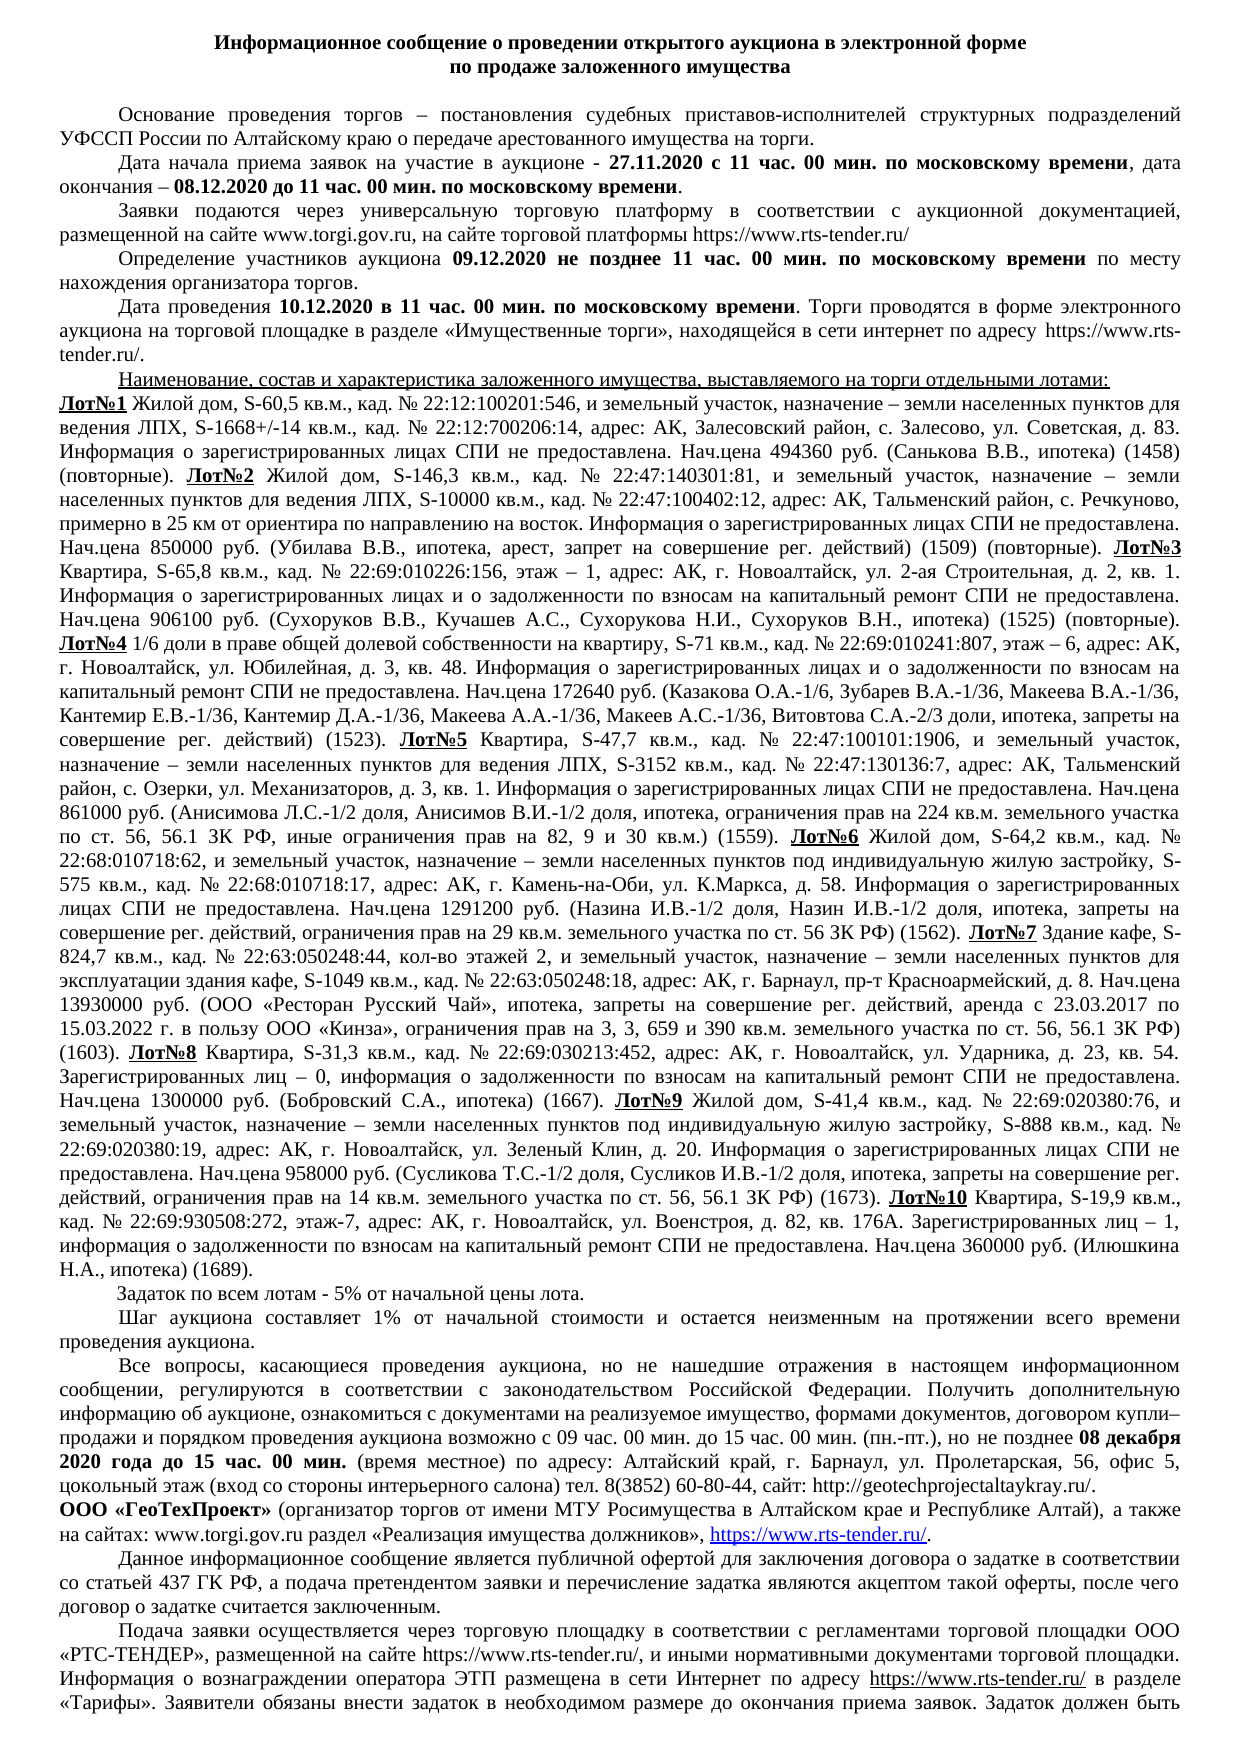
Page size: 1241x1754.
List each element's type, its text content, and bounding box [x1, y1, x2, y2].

text Все вопросы, касающиеся проведения аукциона, но не нашедшие отражения в настоящем информационном сообщении, регулируются в соответствии с законодательством Российской Федерации. Получить дополнительную информацию об аукционе, ознакомиться с документами на реализуемое имущество, формами документов, договором купли–продажи и порядком проведения аукциона возможно с 09 час. 00 мин. до 15 час. 00 мин. (пн.-пт.), но не позднее 08 декабря 2020 года до 15 час. 00 мин. (время местное) по адресу: Алтайский край, г. Барнаул, ул. Пролетарская, 56, офис 5, цокольный этаж (вход со стороны интерьерного салона) тел. 8(3852) 60-80-44, сайт: http://geotechprojectaltaykray.ru/. [59, 1353, 1181, 1497]
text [59, 1618, 1181, 1714]
text Шаг аукциона составляет 1% от начальной стоимости и остается неизменным на протяжении всего времени проведения аукциона. [59, 1305, 1181, 1353]
text Дата начала приема заявок на участие в аукционе - 27.11.2020 с 11 час. 00 мин. по московскому времени, дата окончания – 08.12.2020 до 11 час. 00 мин. по московскому времени. [59, 150, 1181, 198]
text Задаток по всем лотам - 5% от начальной цены лота. [59, 1281, 1181, 1305]
text Наименование, состав и характеристика заложенного имущества, выставляемого на торги отдельными лотами: [59, 366, 1181, 391]
text Лот№1 Жилой дом, S-60,5 кв.м., кад. № 22:12:100201:546, и земельный участок, назначение – земли населенных пунктов для ведения ЛПХ, S-1668+/-14 кв.м., кад. № 22:12:700206:14, адрес: АК, Залесовский район, с. Залесово, ул. Советская, д. 83. Информация о зарегистрированных лицах СПИ не предоставлена. Нач.цена 494360 руб. (Санькова В.В., ипотека) (1458) (повторные). Лот№2 Жилой дом, S-146,3 кв.м., кад. № 22:47:140301:81, и земельный участок, назначение – земли населенных пунктов для ведения ЛПХ, S-10000 кв.м., кад. № 22:47:100402:12, адрес: АК, Тальменский район, с. Речкуново, примерно в 25 км от ориентира по направлению на восток. Информация о зарегистрированных лицах СПИ не предоставлена. Нач.цена 850000 руб. (Убилава В.В., ипотека, арест, запрет на совершение рег. действий) (1509) (повторные). Лот№3 Квартира, S-65,8 кв.м., кад. № 22:69:010226:156, этаж – 1, адрес: АК, г. Новоалтайск, ул. 2-ая Строительная, д. 2, кв. 1. Информация о зарегистрированных лицах и о задолженности по взносам на капитальный ремонт СПИ не предоставлена. Нач.цена 906100 руб. (Сухоруков В.В., Кучашев А.С., Сухорукова Н.И., Сухоруков В.Н., ипотека) (1525) (повторные). Лот№4 1/6 доли в праве общей долевой собственности на квартиру, S-71 кв.м., кад. № 22:69:010241:807, этаж – 6, адрес: АК, г. Новоалтайск, ул. Юбилейная, д. 3, кв. 48. Информация о зарегистрированных лицах и о задолженности по взносам на капитальный ремонт СПИ не предоставлена. Нач.цена 172640 руб. (Казакова О.А.-1/6, Зубарев В.А.-1/36, Макеева В.А.-1/36, Кантемир Е.В.-1/36, Кантемир Д.А.-1/36, Макеева А.А.-1/36, Макеев А.С.-1/36, Витовтова С.А.-2/3 доли, ипотека, запреты на совершение рег. действий) (1523). Лот№5 Квартира, S-47,7 кв.м., кад. № 22:47:100101:1906, и земельный участок, назначение – земли населенных пунктов для ведения ЛПХ, S-3152 кв.м., кад. № 22:47:130136:7, адрес: АК, Тальменский район, с. Озерки, ул. Механизаторов, д. 3, кв. 1. Информация о зарегистрированных лицах СПИ не предоставлена. Нач.цена 861000 руб. (Анисимова Л.С.-1/2 доля, Анисимов В.И.-1/2 доля, ипотека, ограничения прав на 224 кв.м. земельного участка по ст. 56, 56.1 ЗК РФ, иные ограничения прав на 82, 9 и 30 кв.м.) (1559). Лот№6 Жилой дом, S-64,2 кв.м., кад. № 22:68:010718:62, и земельный участок, назначение – земли населенных пунктов под индивидуальную жилую застройку, S-575 кв.м., кад. № 22:68:010718:17, адрес: АК, г. Камень-на-Оби, ул. К.Маркса, д. 58. Информация о зарегистрированных лицах СПИ не предоставлена. Нач.цена 1291200 руб. (Назина И.В.-1/2 доля, Назин И.В.-1/2 доля, ипотека, запреты на совершение рег. действий, ограничения прав на 29 кв.м. земельного участка по ст. 56 ЗК РФ) (1562). Лот№7 Здание кафе, S-824,7 кв.м., кад. № 22:63:050248:44, кол-во этажей 2, и земельный участок, назначение – земли населенных пунктов для эксплуатации здания кафе, S-1049 кв.м., кад. № 22:63:050248:18, адрес: АК, г. Барнаул, пр-т Красноармейский, д. 8. Нач.цена 13930000 руб. (ООО «Ресторан Русский Чай», ипотека, запреты на совершение рег. действий, аренда с 23.03.2017 по 15.03.2022 г. в пользу ООО «Кинза», ограничения прав на 3, 3, 659 и 390 кв.м. земельного участка по ст. 56, 56.1 ЗК РФ) (1603). Лот№8 Квартира, S-31,3 кв.м., кад. № 22:69:030213:452, адрес: АК, г. Новоалтайск, ул. Ударника, д. 23, кв. 54. Зарегистрированных лиц – 0, информация о задолженности по взносам на капитальный ремонт СПИ не предоставлена. Нач.цена 1300000 руб. (Бобровский С.А., ипотека) (1667). Лот№9 Жилой дом, S-41,4 кв.м., кад. № 22:69:020380:76, и земельный участок, назначение – земли населенных пунктов под индивидуальную жилую застройку, S-888 кв.м., кад. № 22:69:020380:19, адрес: АК, г. Новоалтайск, ул. Зеленый Клин, д. 20. Информация о зарегистрированных лицах СПИ не предоставлена. Нач.цена 958000 руб. (Сусликова Т.С.-1/2 доля, Сусликов И.В.-1/2 доля, ипотека, запреты на совершение рег. действий, ограничения прав на 14 кв.м. земельного участка по ст. 56, 56.1 ЗК РФ) (1673). Лот№10 Квартира, S-19,9 кв.м., кад. № 22:69:930508:272, этаж-7, адрес: АК, г. Новоалтайск, ул. Военстроя, д. 82, кв. 176А. Зарегистрированных лиц – 1, информация о задолженности по взносам на капитальный ремонт СПИ не предоставлена. Нач.цена 360000 руб. (Илюшкина Н.А., ипотека) (1689). [59, 391, 1181, 1281]
text Дата проведения 10.12.2020 в 11 час. 00 мин. по московскому времени. Торги проводятся в форме электронного аукциона на торговой площадке в разделе «Имущественные торги», находящейся в сети интернет по адресу https://www.rts-tender.ru/. [59, 294, 1181, 366]
text ООО «ГеоТехПроект» (организатор торгов от имени МТУ Росимущества в Алтайском крае и Республике Алтай), а также на сайтах: www.torgi.gov.ru раздел «Реализация имущества должников», https://www.rts-tender.ru/. [59, 1497, 1181, 1546]
text Определение участников аукциона 09.12.2020 не позднее 11 час. 00 мин. по московскому времени по месту нахождения организатора торгов. [59, 246, 1181, 294]
text Основание проведения торгов – постановления судебных приставов-исполнителей структурных подразделений УФССП России по Алтайскому краю о передаче арестованного имущества на торги. [59, 102, 1181, 150]
text по продаже заложенного имущества [59, 54, 1181, 78]
text Информационное сообщение о проведении открытого аукциона в электронной форме [59, 29, 1181, 54]
text Данное информационное сообщение является публичной офертой для заключения договора о задатке в соответствии со статьей 437 ГК РФ, а подача претендентом заявки и перечисление задатка являются акцептом такой оферты, после чего договор о задатке считается заключенным. [59, 1546, 1181, 1618]
text Заявки подаются через универсальную торговую платформу в соответствии с аукционной документацией, размещенной на сайте www.torgi.gov.ru, на сайте торговой платформы https://www.rts-tender.ru/ [59, 198, 1181, 246]
